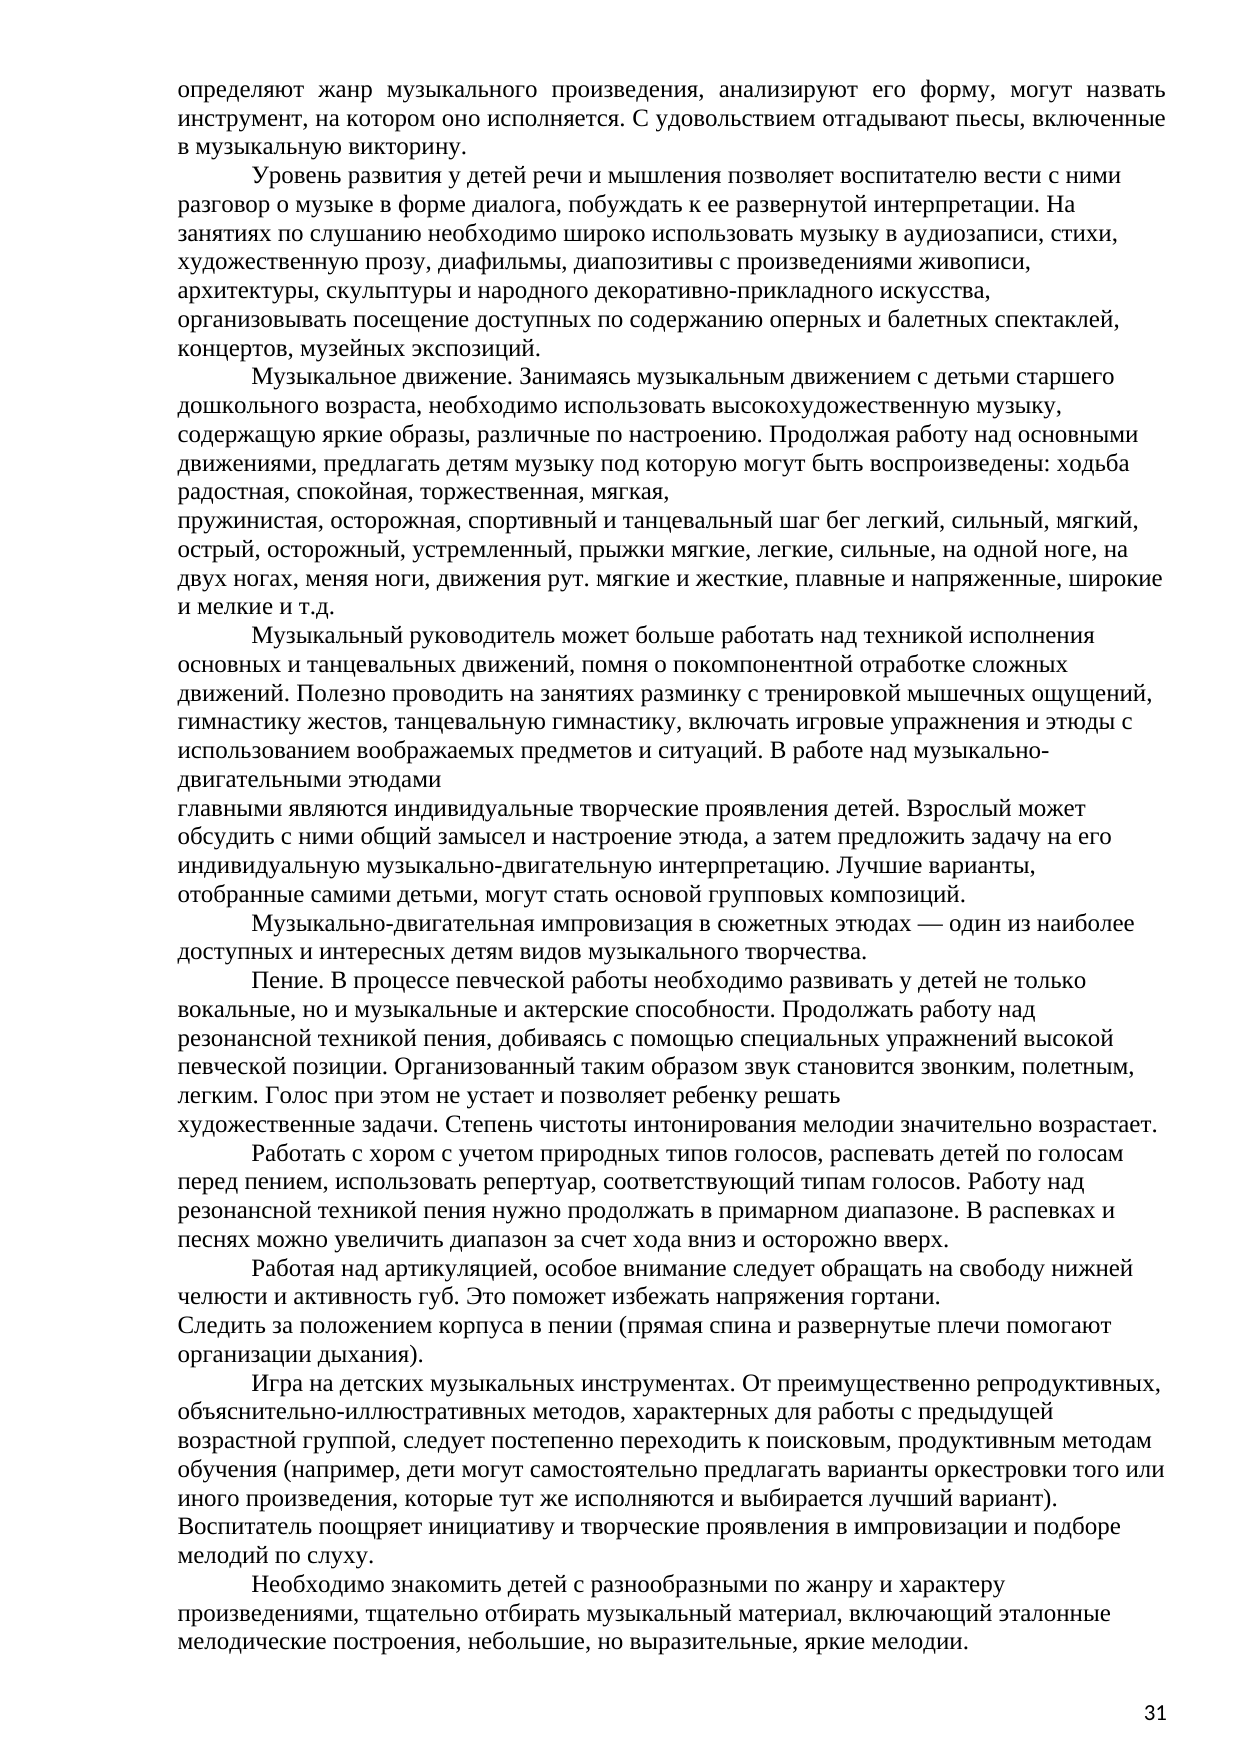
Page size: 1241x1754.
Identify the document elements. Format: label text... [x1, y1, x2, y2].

text пружинистая, осторожная, спортивный и танцевальный шаг бег легкий, сильный, мягкий, острый, осторожный, устремленный, прыжки мягкие, легкие, сильные, на одной ноге, на двух ногах, меняя ноги, движения рут. мягкие и жесткие, плавные и напряженные, широкие и мелкие и т.д. [177, 505, 1167, 620]
text Пение. В процессе певческой работы необходимо развивать у детей не только вокальные, но и музыкальные и актерские способности. Продолжать работу над резонансной техникой пения, добиваясь с помощью специальных упражнений высокой певческой позиции. Организованный таким образом звук становится звонким, полетным, легким. Голос при этом не устает и позволяет ребенку решать [177, 965, 1167, 1109]
text Уровень развития у детей речи и мышления позволяет воспитателю вести с ними разговор о музыке в форме диалога, побуждать к ее развернутой интерпретации. На занятиях по слушанию необходимо широко использовать музыку в аудиозаписи, стихи, художественную прозу, диафильмы, диапозитивы с произведениями живописи, архитектуры, скульптуры и народного декоративно-прикладного искусства, организовывать посещение доступных по содержанию оперных и балетных спектаклей, концертов, музейных экспозиций. [177, 160, 1167, 361]
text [177, 74, 1167, 160]
text главными являются индивидуальные творческие проявления детей. Взрослый может обсудить с ними общий замысел и настроение этюда, а затем предложить задачу на его индивидуальную музыкально-двигательную интерпретацию. Лучшие варианты, отобранные самими детьми, могут стать основой групповых композиций. [177, 793, 1167, 908]
text Следить за положением корпуса в пении (прямая спина и развернутые плечи помогают организации дыхания). [177, 1310, 1167, 1368]
text художественные задачи. Степень чистоты интонирования мелодии значительно возрастает. [177, 1109, 1167, 1138]
text Работать с хором с учетом природных типов голосов, распевать детей по голосам перед пением, использовать репертуар, соответствующий типам голосов. Работу над резонансной техникой пения нужно продолжать в примарном диапазоне. В распевках и песнях можно увеличить диапазон за счет хода вниз и осторожно вверх. [177, 1138, 1167, 1253]
text Музыкальное движение. Занимаясь музыкальным движением с детьми старшего дошкольного возраста, необходимо использовать высокохудожественную музыку, содержащую яркие образы, различные по настроению. Продолжая работу над основными движениями, предлагать детям музыку под которую могут быть воспроизведены: ходьба радостная, спокойная, торжественная, мягкая, [177, 361, 1167, 505]
text Музыкальный руководитель может больше работать над техникой исполнения основных и танцевальных движений, помня о покомпонентной отработке сложных движений. Полезно проводить на занятиях разминку с тренировкой мышечных ощущений, гимнастику жестов, танцевальную гимнастику, включать игровые упражнения и этюды с использованием воображаемых предметов и ситуаций. В работе над музыкально-двигательными этюдами [177, 620, 1167, 793]
text Игра на детских музыкальных инструментах. От преимущественно репродуктивных, объяснительно-иллюстративных методов, характерных для работы с предыдущей возрастной группой, следует постепенно переходить к поисковым, продуктивным методам обучения (например, дети могут самостоятельно предлагать варианты оркестровки того или иного произведения, которые тут же исполняются и выбирается лучший вариант). Воспитатель поощряет инициативу и творческие проявления в импровизации и подборе мелодий по слуху. [177, 1368, 1167, 1569]
text Работая над артикуляцией, особое внимание следует обращать на свободу нижней челюсти и активность губ. Это поможет избежать напряжения гортани. [177, 1253, 1167, 1310]
text Необходимо знакомить детей с разнообразными по жанру и характеру произведениями, тщательно отбирать музыкальный материал, включающий эталонные мелодические построения, небольшие, но выразительные, яркие мелодии. [177, 1569, 1167, 1655]
text Музыкально-двигательная импровизация в сюжетных этюдах — один из наиболее доступных и интересных детям видов музыкального творчества. [177, 908, 1167, 965]
